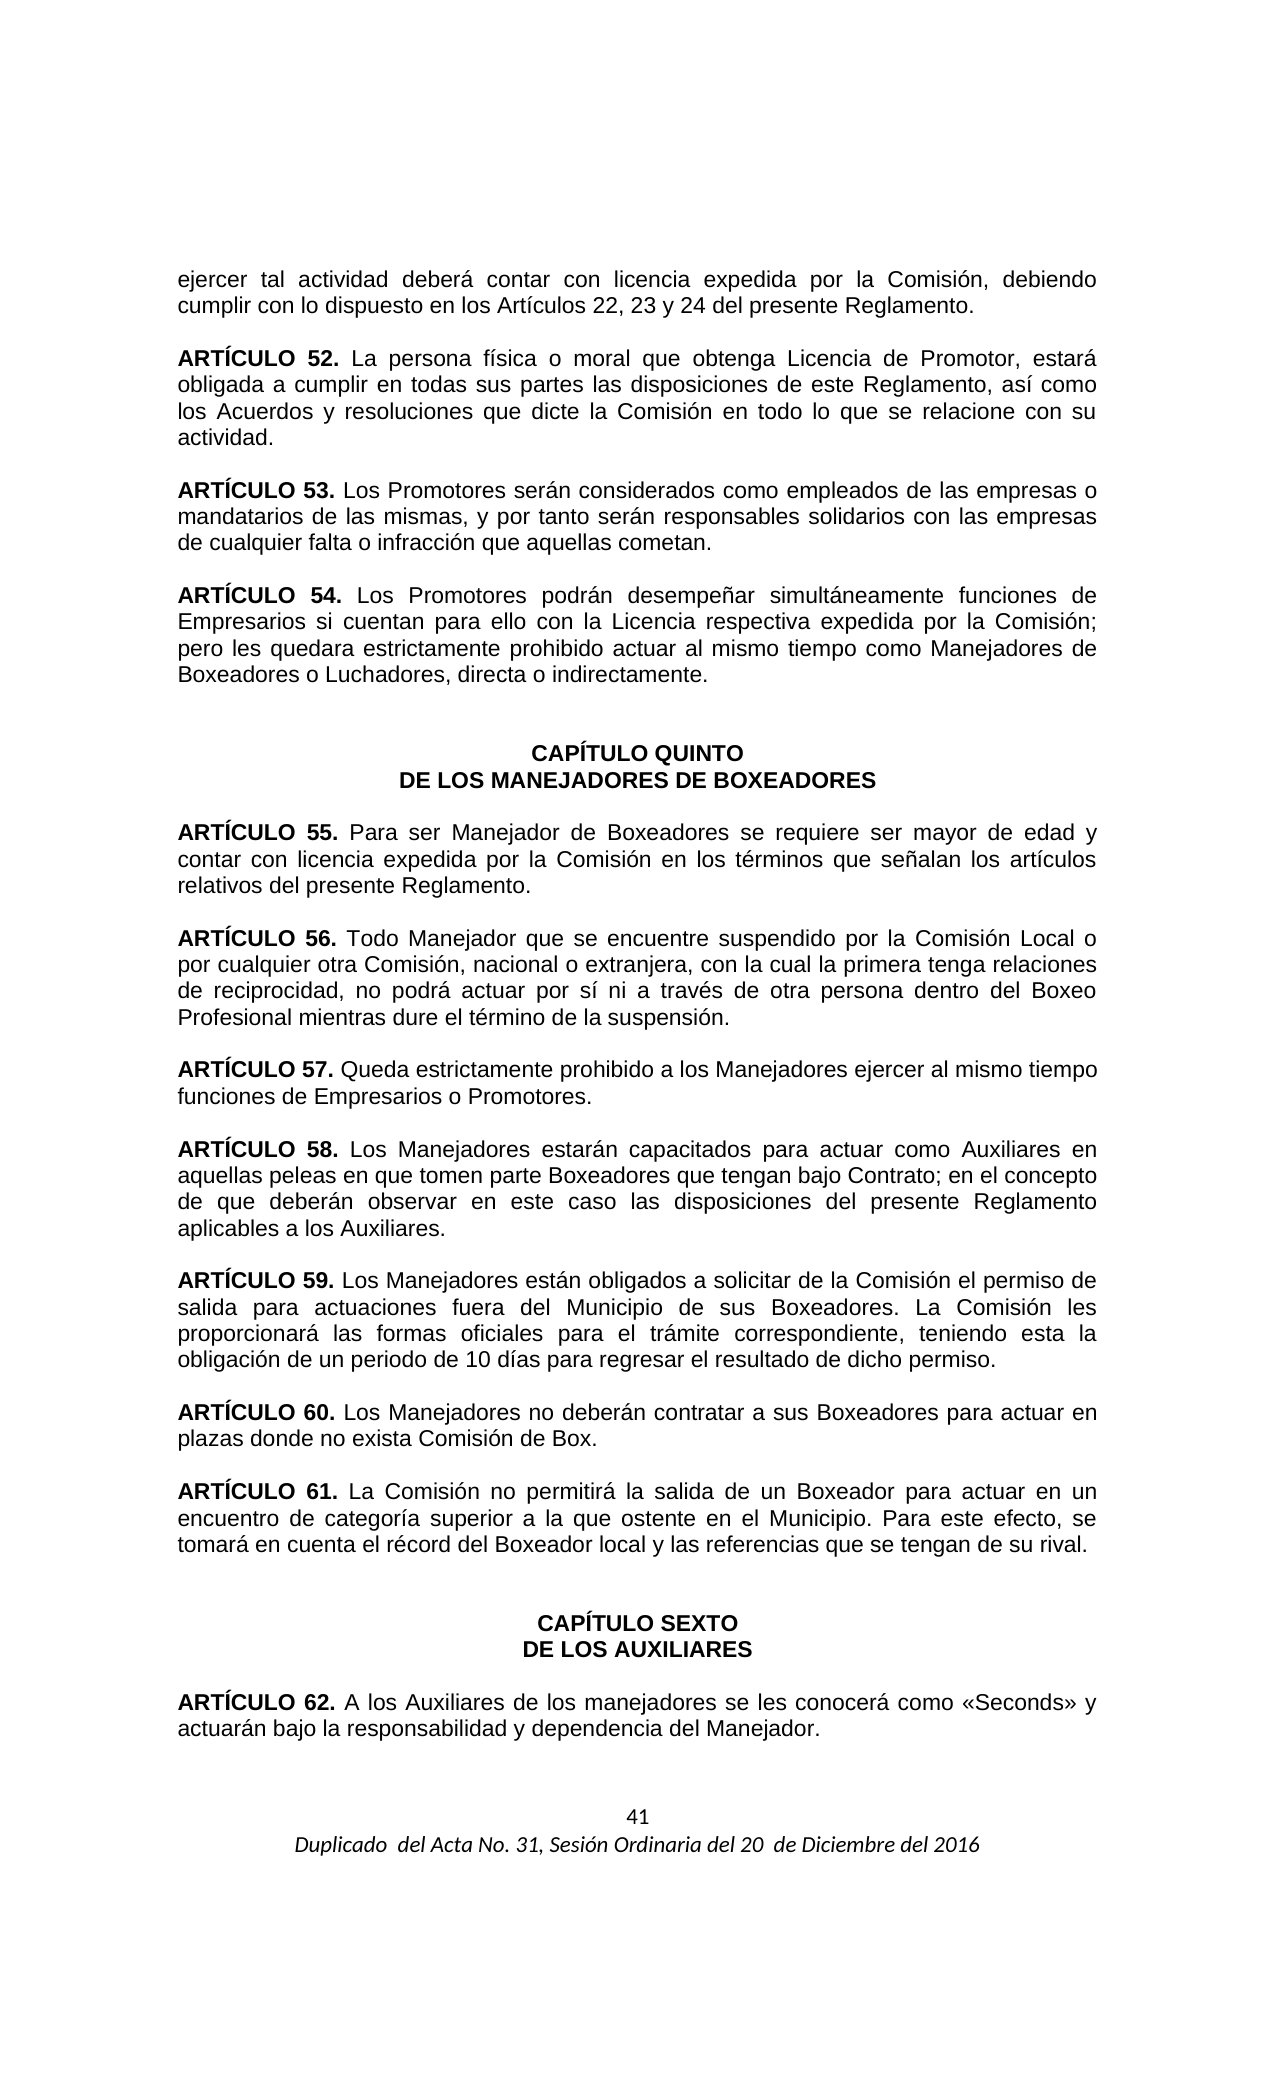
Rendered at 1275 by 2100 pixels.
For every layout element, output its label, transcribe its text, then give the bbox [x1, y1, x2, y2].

text ARTÍCULO 58. Los Manejadores estarán capacitados para actuar como Auxiliares en aquellas peleas en que tomen parte Boxeadores que tengan bajo Contrato; en el concepto de que deberán observar en este caso las disposiciones del presente Reglamento aplicables a los Auxiliares. [177, 1136, 1098, 1241]
text ARTÍCULO 55. Para ser Manejador de Boxeadores se requiere ser mayor de edad y contar con licencia expedida por la Comisión en los términos que señalan los artículos relativos del presente Reglamento. [177, 819, 1098, 898]
text ARTÍCULO 53. Los Promotores serán considerados como empleados de las empresas o mandatarios de las mismas, y por tanto serán responsables solidarios con las empresas de cualquier falta o infracción que aquellas cometan. [177, 477, 1098, 556]
text CAPÍTULO SEXTO [177, 1610, 1098, 1636]
text DE LOS MANEJADORES DE BOXEADORES [177, 767, 1098, 793]
text ARTÍCULO 52. La persona física o moral que obtenga Licencia de Promotor, estará obligada a cumplir en todas sus partes las disposiciones de este Reglamento, así como los Acuerdos y resoluciones que dicte la Comisión en todo lo que se relacione con su actividad. [177, 345, 1098, 450]
text ARTÍCULO 62. A los Auxiliares de los manejadores se les conocerá como «Seconds» y actuarán bajo la responsabilidad y dependencia del Manejador. [177, 1689, 1098, 1742]
text ARTÍCULO 56. Todo Manejador que se encuentre suspendido por la Comisión Local o por cualquier otra Comisión, nacional o extranjera, con la cual la primera tenga relaciones de reciprocidad, no podrá actuar por sí ni a través de otra persona dentro del Boxeo Profesional mientras dure el término de la suspensión. [177, 925, 1098, 1030]
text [177, 266, 1098, 318]
text ARTÍCULO 59. Los Manejadores están obligados a solicitar de la Comisión el permiso de salida para actuaciones fuera del Municipio de sus Boxeadores. La Comisión les proporcionará las formas oficiales para el trámite correspondiente, teniendo esta la obligación de un periodo de 10 días para regresar el resultado de dicho permiso. [177, 1267, 1098, 1373]
text ARTÍCULO 61. La Comisión no permitirá la salida de un Boxeador para actuar en un encuentro de categoría superior a la que ostente en el Municipio. Para este efecto, se tomará en cuenta el récord del Boxeador local y las referencias que se tengan de su rival. [177, 1478, 1098, 1557]
text ARTÍCULO 54. Los Promotores podrán desempeñar simultáneamente funciones de Empresarios si cuentan para ello con la Licencia respectiva expedida por la Comisión; pero les quedara estrictamente prohibido actuar al mismo tiempo como Manejadores de Boxeadores o Luchadores, directa o indirectamente. [177, 582, 1098, 687]
text CAPÍTULO QUINTO [177, 740, 1098, 767]
text ARTÍCULO 60. Los Manejadores no deberán contratar a sus Boxeadores para actuar en plazas donde no exista Comisión de Box. [177, 1399, 1098, 1452]
text DE LOS AUXILIARES [177, 1636, 1098, 1663]
text ARTÍCULO 57. Queda estrictamente prohibido a los Manejadores ejercer al mismo tiempo funciones de Empresarios o Promotores. [177, 1056, 1098, 1109]
